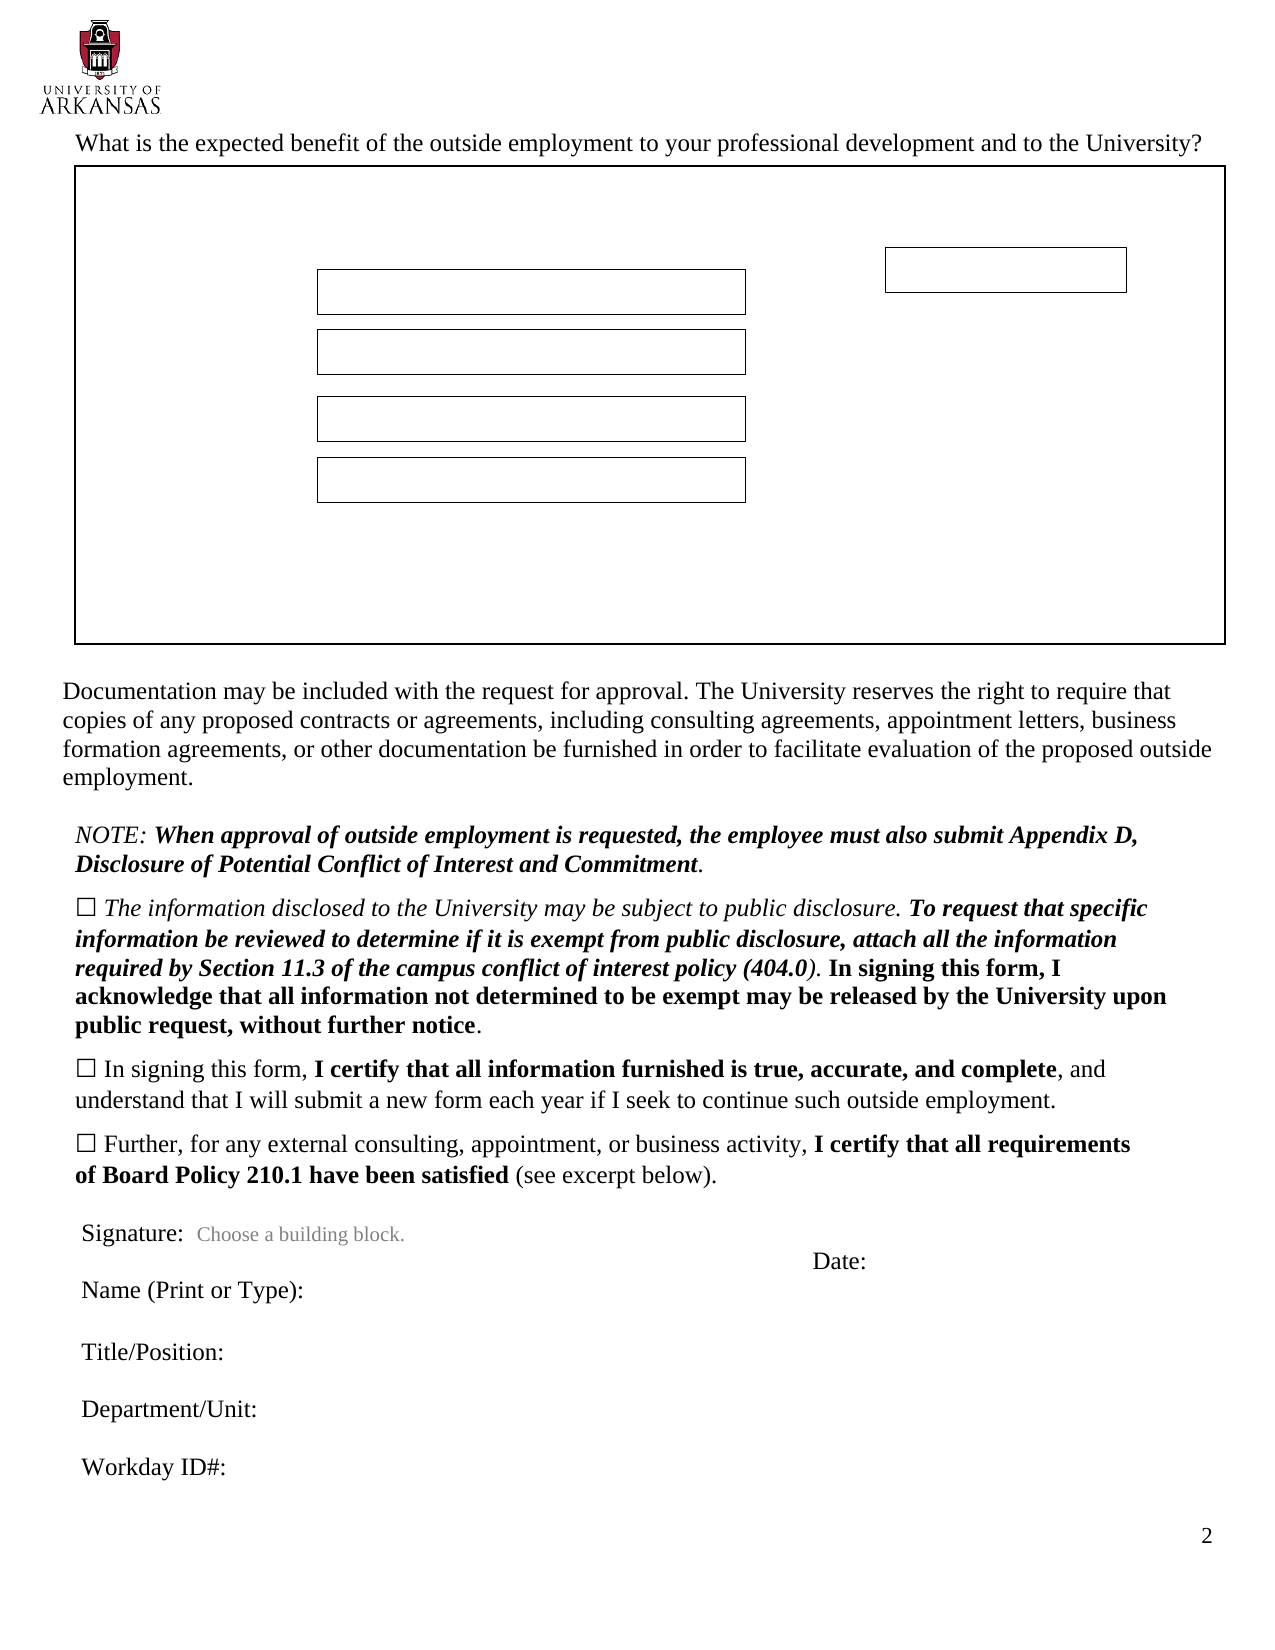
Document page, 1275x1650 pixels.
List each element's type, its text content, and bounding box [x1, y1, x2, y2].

text Department/Unit: [62, 1394, 1212, 1423]
picture [39, 20, 161, 114]
text Documentation may be included with the request for approval. The University reserves the right to require that copies of any proposed contracts or agreements, including consulting agreements, appointment letters, business formation agreements, or other documentation be furnished in order to facilitate evaluation of the proposed outside employment. [62, 676, 1212, 791]
text Name (Print or Type): [62, 1275, 1212, 1304]
text Signature: [62, 1218, 1212, 1246]
text The information disclosed to the University may be subject to public disclosure. To request that specific information be reviewed to determine if it is exempt from public disclosure, attach all the information required by Section 11.3 of the campus conflict of interest policy (404.0). In signing this form, I acknowledge that all information not determined to be exempt may be released by the University upon public request, without further notice. [75, 890, 1201, 1039]
text Workday ID#: [62, 1452, 1212, 1481]
text Title/Position: [62, 1337, 1212, 1366]
text Further, for any external consulting, appointment, or business activity, I certify that all requirements of Board Policy 210.1 have been satisfied (see excerpt below). [75, 1126, 1137, 1189]
text In signing this form, I certify that all information furnished is true, accurate, and complete, and understand that I will submit a new form each year if I seek to continue such outside employment. [75, 1051, 1137, 1114]
text NOTE: When approval of outside employment is requested, the employee must also submit Appendix D, Disclosure of Potential Conflict of Interest and Commitment. [75, 820, 1212, 877]
text What is the expected benefit of the outside employment to your professional development and to the University? [75, 128, 1212, 156]
text Date: [62, 1246, 1212, 1275]
